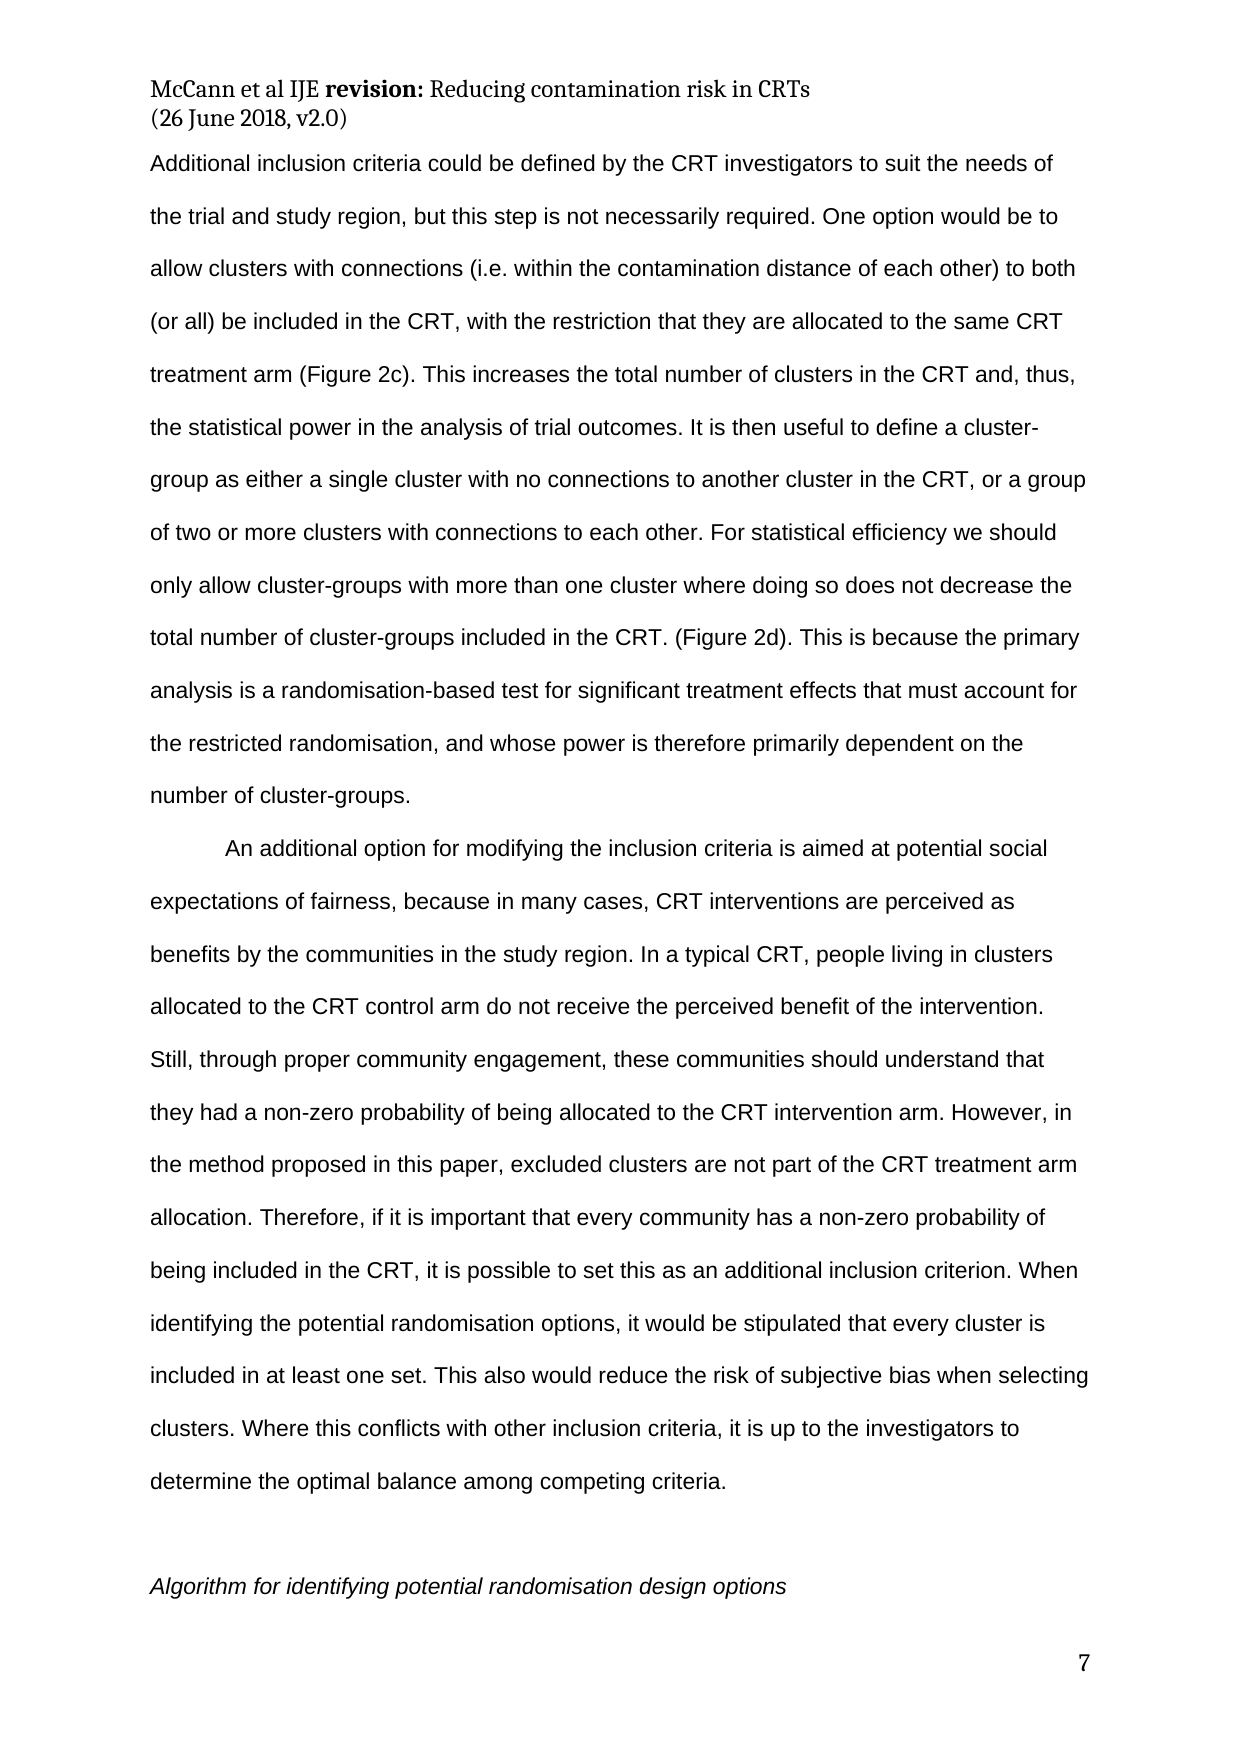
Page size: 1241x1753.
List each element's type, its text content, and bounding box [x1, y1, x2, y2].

text Additional inclusion criteria could be defined by the CRT investigators to suit the needs of the trial and study region, but this step is not necessarily required. One option would be to allow clusters with connections (i.e. within the contamination distance of each other) to both (or all) be included in the CRT, with the restriction that they are allocated to the same CRT treatment arm (Figure 2c). This increases the total number of clusters in the CRT and, thus, the statistical power in the analysis of trial outcomes. It is then useful to define a cluster-group as either a single cluster with no connections to another cluster in the CRT, or a group of two or more clusters with connections to each other. For statistical efficiency we should only allow cluster-groups with more than one cluster where doing so does not decrease the total number of cluster-groups included in the CRT. (Figure 2d). This is because the primary analysis is a randomisation-based test for significant treatment effects that must account for the restricted randomisation, and whose power is therefore primarily dependent on the number of cluster-groups. [150, 150, 1090, 809]
text Algorithm for identifying potential randomisation design options [150, 1573, 1090, 1599]
text An additional option for modifying the inclusion criteria is aimed at potential social expectations of fairness, because in many cases, CRT interventions are perceived as benefits by the communities in the study region. In a typical CRT, people living in clusters allocated to the CRT control arm do not receive the perceived benefit of the intervention. Still, through proper community engagement, these communities should understand that they had a non-zero probability of being allocated to the CRT intervention arm. However, in the method proposed in this paper, excluded clusters are not part of the CRT treatment arm allocation. Therefore, if it is important that every community has a non-zero probability of being included in the CRT, it is possible to set this as an additional inclusion criterion. When identifying the potential randomisation options, it would be stipulated that every cluster is included in at least one set. This also would reduce the risk of subjective bias when selecting clusters. Where this conflicts with other inclusion criteria, it is up to the investigators to determine the optimal balance among competing criteria. [150, 835, 1090, 1494]
